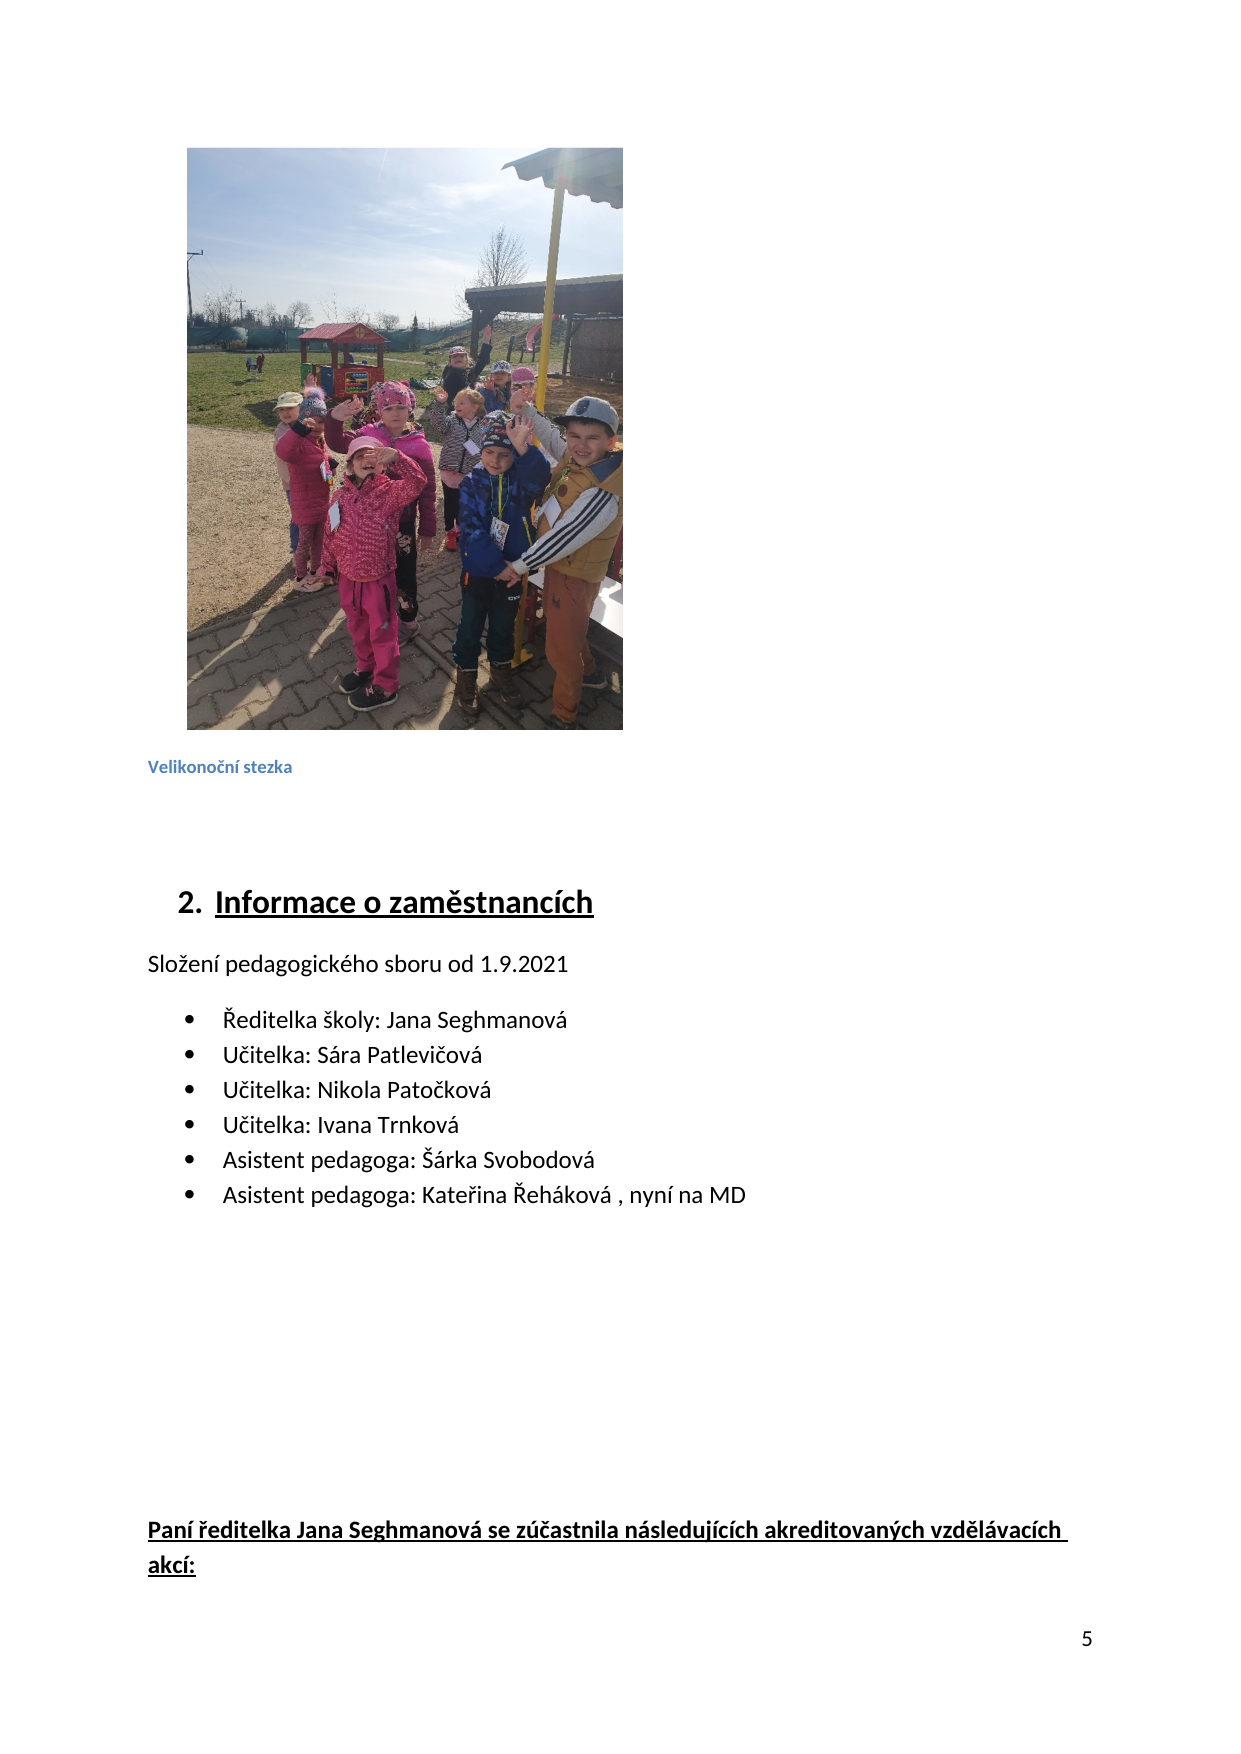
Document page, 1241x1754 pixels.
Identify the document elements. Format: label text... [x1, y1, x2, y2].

list Asistent pedagoga: Kateřina Řeháková , nyní na MD [185, 1179, 1093, 1209]
list Ředitelka školy: Jana Seghmanová [185, 1004, 1093, 1034]
list Učitelka: Sára Patlevičová [185, 1039, 1093, 1069]
list Asistent pedagoga: Šárka Svobodová [185, 1144, 1093, 1174]
picture [187, 148, 623, 729]
list Učitelka: Ivana Trnková [185, 1109, 1093, 1139]
text Velikonoční stezka [148, 755, 1093, 778]
list Informace o zaměstnancích [177, 881, 1093, 921]
list Učitelka: Nikola Patočková [185, 1074, 1093, 1104]
text Paní ředitelka Jana Seghmanová se zúčastnila následujících akreditovaných vzdělávacích akcí: [148, 1514, 1093, 1579]
text Složení pedagogického sboru od 1.9.2021 [148, 948, 1093, 979]
